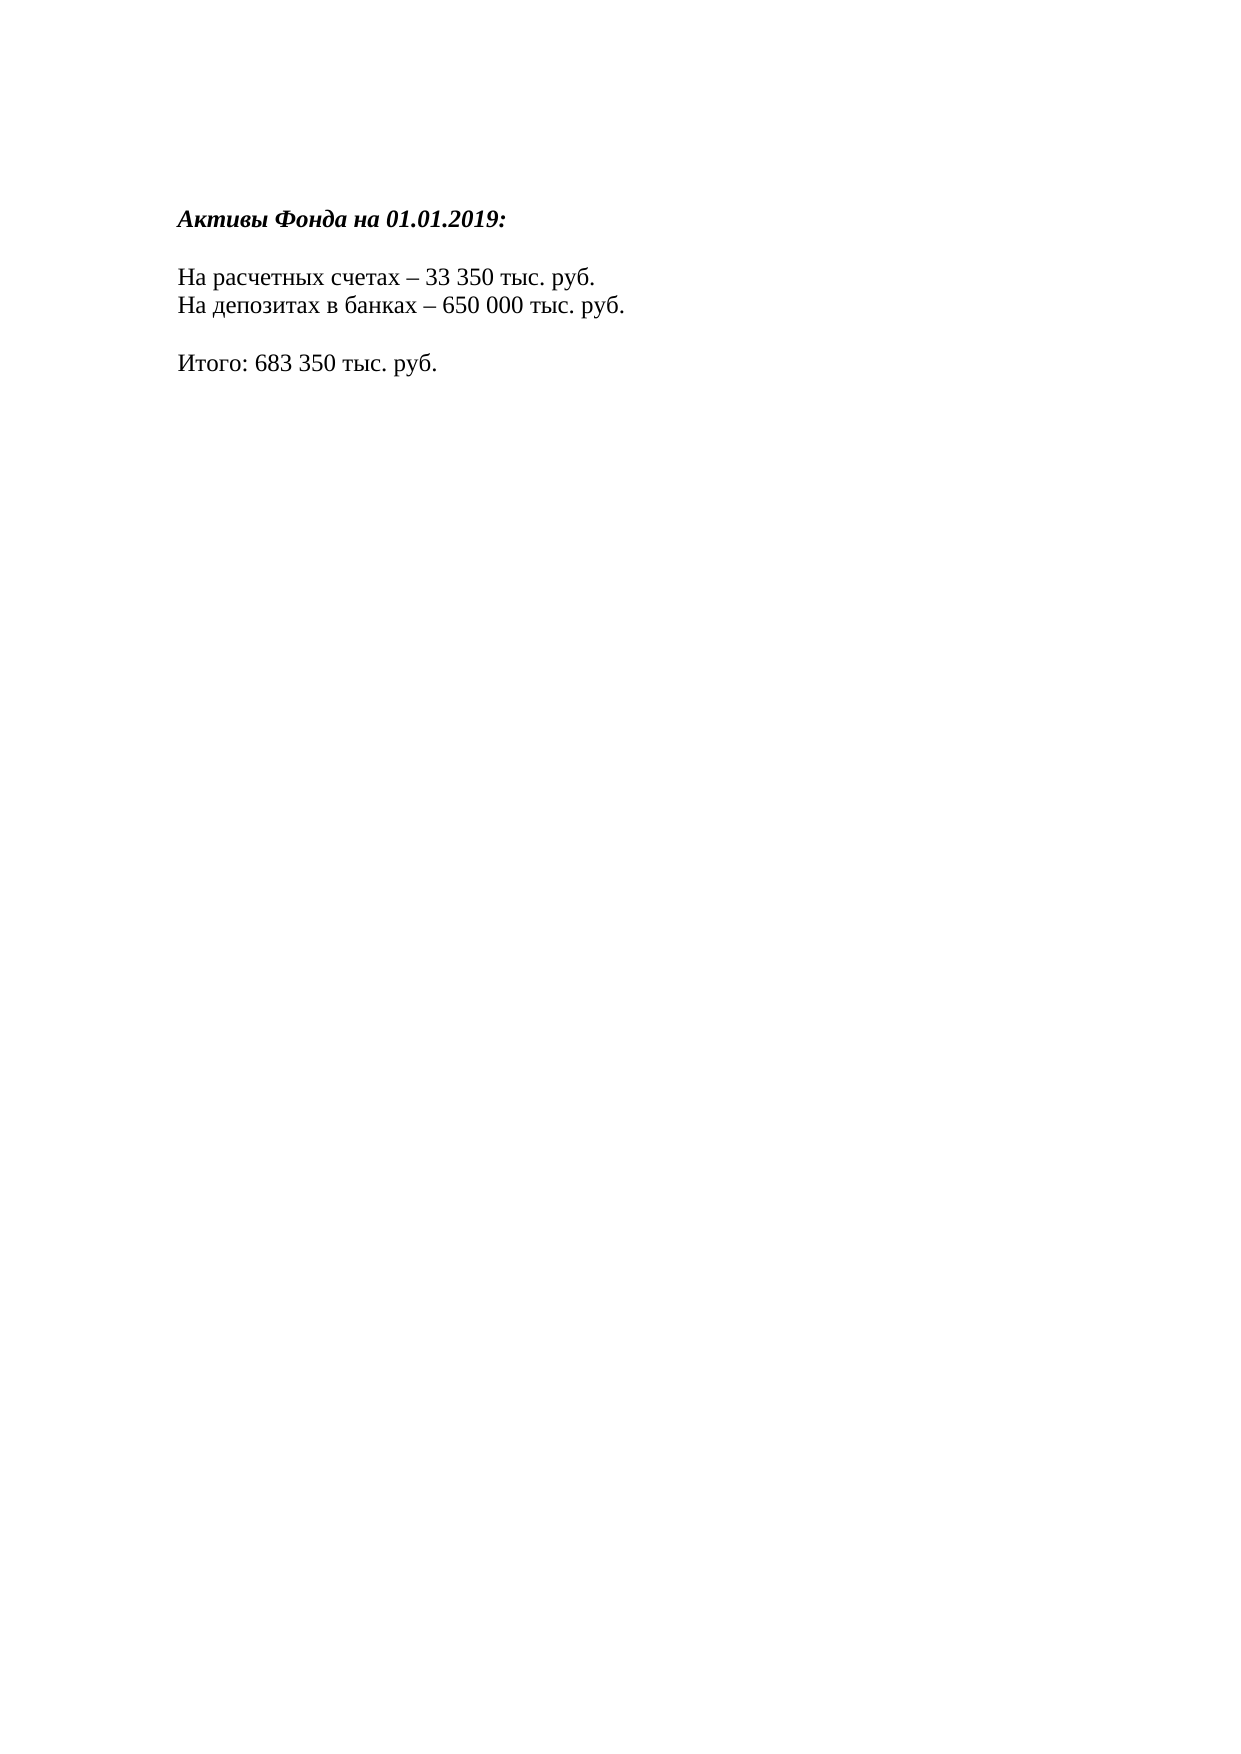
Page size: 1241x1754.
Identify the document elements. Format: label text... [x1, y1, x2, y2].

text На расчетных счетах – 33 350 тыс. руб. [177, 262, 1152, 291]
text Активы Фонда на 01.01.2019: [177, 204, 1152, 233]
text Итого: 683 350 тыс. руб. [177, 348, 1152, 377]
text На депозитах в банках – 650 000 тыс. руб. [177, 291, 1152, 319]
